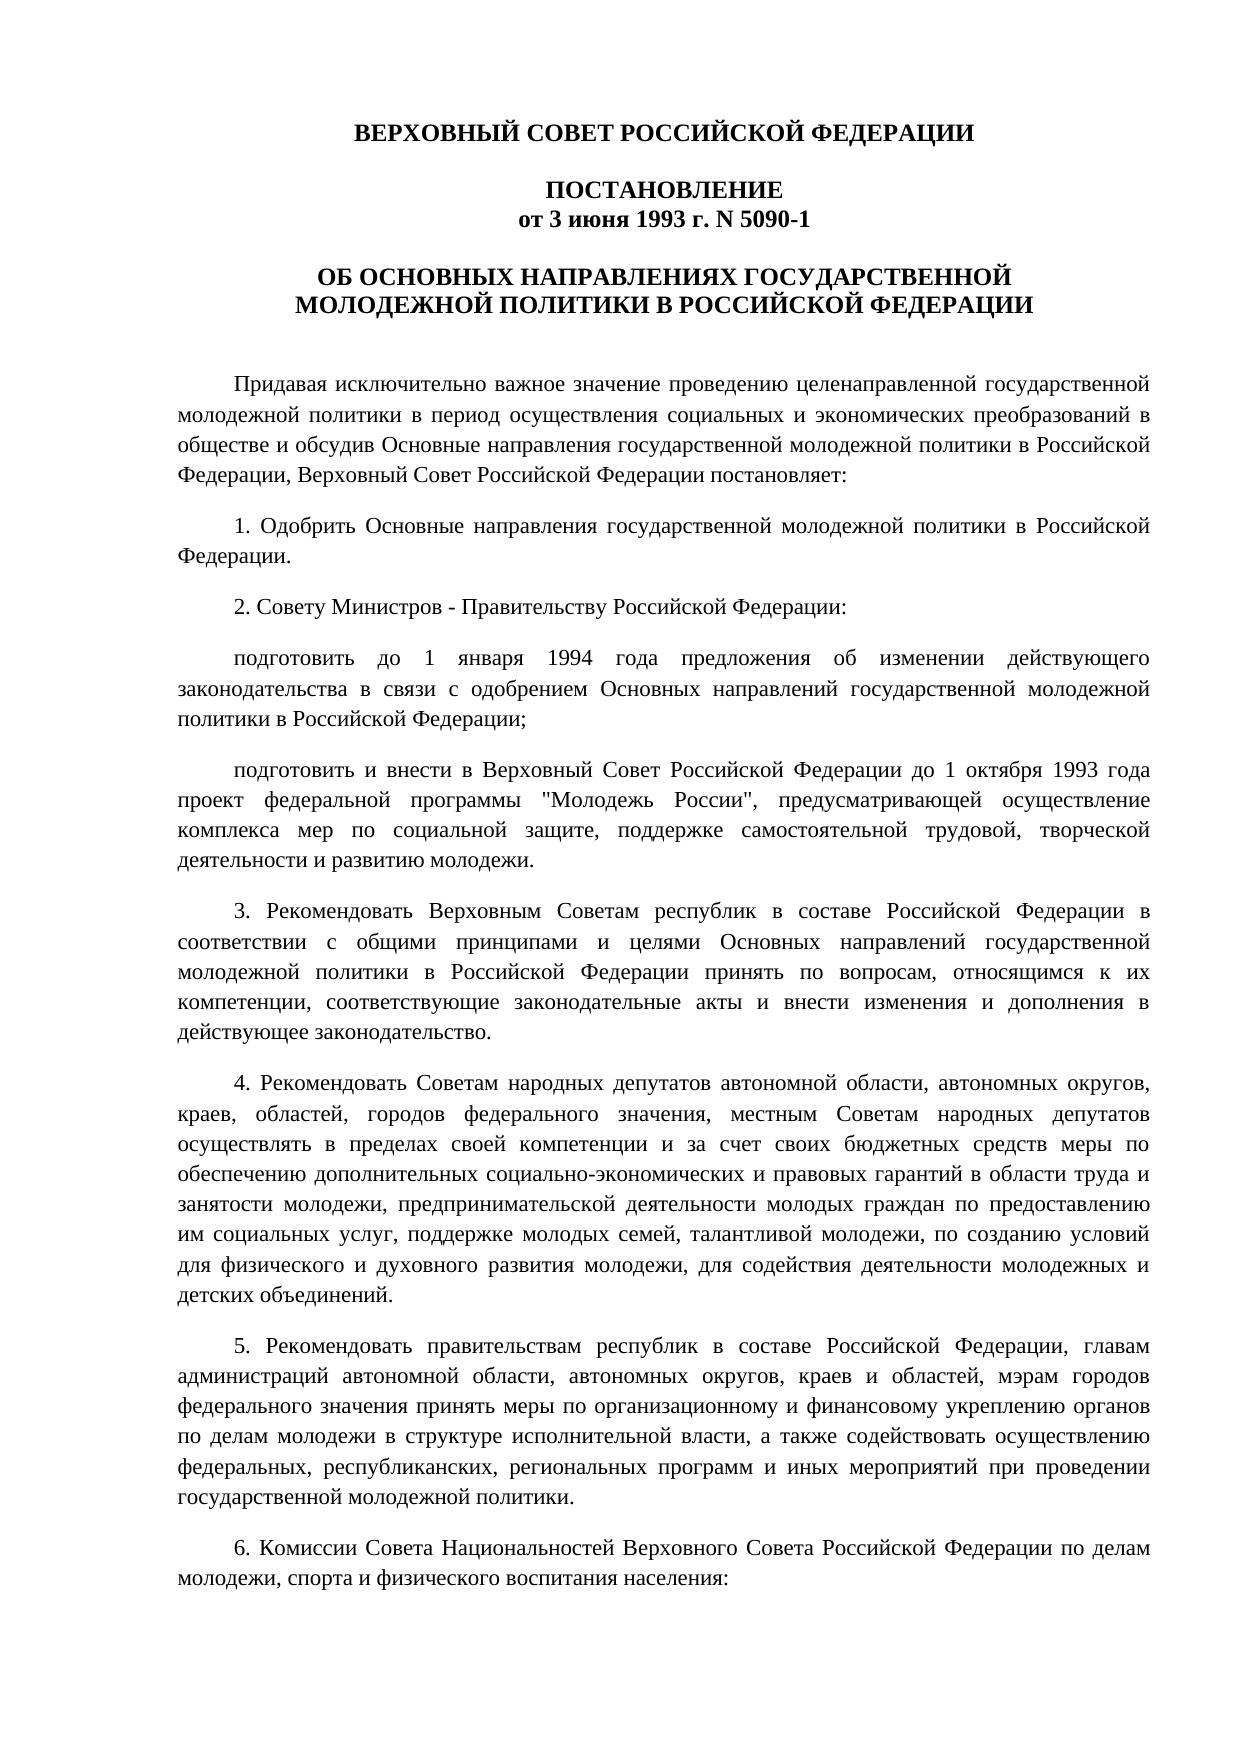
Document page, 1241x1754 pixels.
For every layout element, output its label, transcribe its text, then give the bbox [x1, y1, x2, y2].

text подготовить и внести в Верховный Совет Российской Федерации до 1 октября 1993 года проект федеральной программы "Молодежь России", предусматривающей осуществление комплекса мер по социальной защите, поддержке самостоятельной трудовой, творческой деятельности и развитию молодежи. [177, 756, 1152, 873]
title ОБ ОСНОВНЫХ НАПРАВЛЕНИЯХ ГОСУДАРСТВЕННОЙ [177, 262, 1152, 291]
title от 3 июня . N 5090-1 [177, 204, 1152, 233]
title МОЛОДЕЖНОЙ ПОЛИТИКИ В РОССИЙСКОЙ ФЕДЕРАЦИИ [177, 291, 1152, 319]
text 2. Совету Министров - Правительству Российской Федерации: [177, 593, 1152, 620]
text подготовить до 1 января 1994 года предложения об изменении действующего законодательства в связи с одобрением Основных направлений государственной молодежной политики в Российской Федерации; [177, 644, 1152, 731]
title ПОСТАНОВЛЕНИЕ [177, 176, 1152, 204]
text 3. Рекомендовать Верховным Советам республик в составе Российской Федерации в соответствии с общими принципами и целями Основных направлений государственной молодежной политики в Российской Федерации принять по вопросам, относящимся к их компетенции, соответствующие законодательные акты и внести изменения и дополнения в действующее законодательство. [177, 897, 1152, 1045]
text Придавая исключительно важное значение проведению целенаправленной государственной молодежной политики в период осуществления социальных и экономических преобразований в обществе и обсудив Основные направления государственной молодежной политики в Российской Федерации, Верховный Совет Российской Федерации постановляет: [177, 370, 1152, 487]
text 6. Комиссии Совета Национальностей Верховного Совета Российской Федерации по делам молодежи, спорта и физического воспитания населения: [177, 1534, 1152, 1591]
title ВЕРХОВНЫЙ СОВЕТ РОССИЙСКОЙ ФЕДЕРАЦИИ [177, 118, 1152, 147]
text 5. Рекомендовать правительствам республик в составе Российской Федерации, главам администраций автономной области, автономных округов, краев и областей, мэрам городов федерального значения принять меры по организационному и финансовому укреплению органов по делам молодежи в структуре исполнительной власти, а также содействовать осуществлению федеральных, республиканских, региональных программ и иных мероприятий при проведении государственной молодежной политики. [177, 1332, 1152, 1509]
text 1. Одобрить Основные направления государственной молодежной политики в Российской Федерации. [177, 512, 1152, 569]
text 4. Рекомендовать Советам народных депутатов автономной области, автономных округов, краев, областей, городов федерального значения, местным Советам народных депутатов осуществлять в пределах своей компетенции и за счет своих бюджетных средств меры по обеспечению дополнительных социально-экономических и правовых гарантий в области труда и занятости молодежи, предпринимательской деятельности молодых граждан по предоставлению им социальных услуг, поддержке молодых семей, талантливой молодежи, по созданию условий для физического и духовного развития молодежи, для содействия деятельности молодежных и детских объединений. [177, 1069, 1152, 1307]
